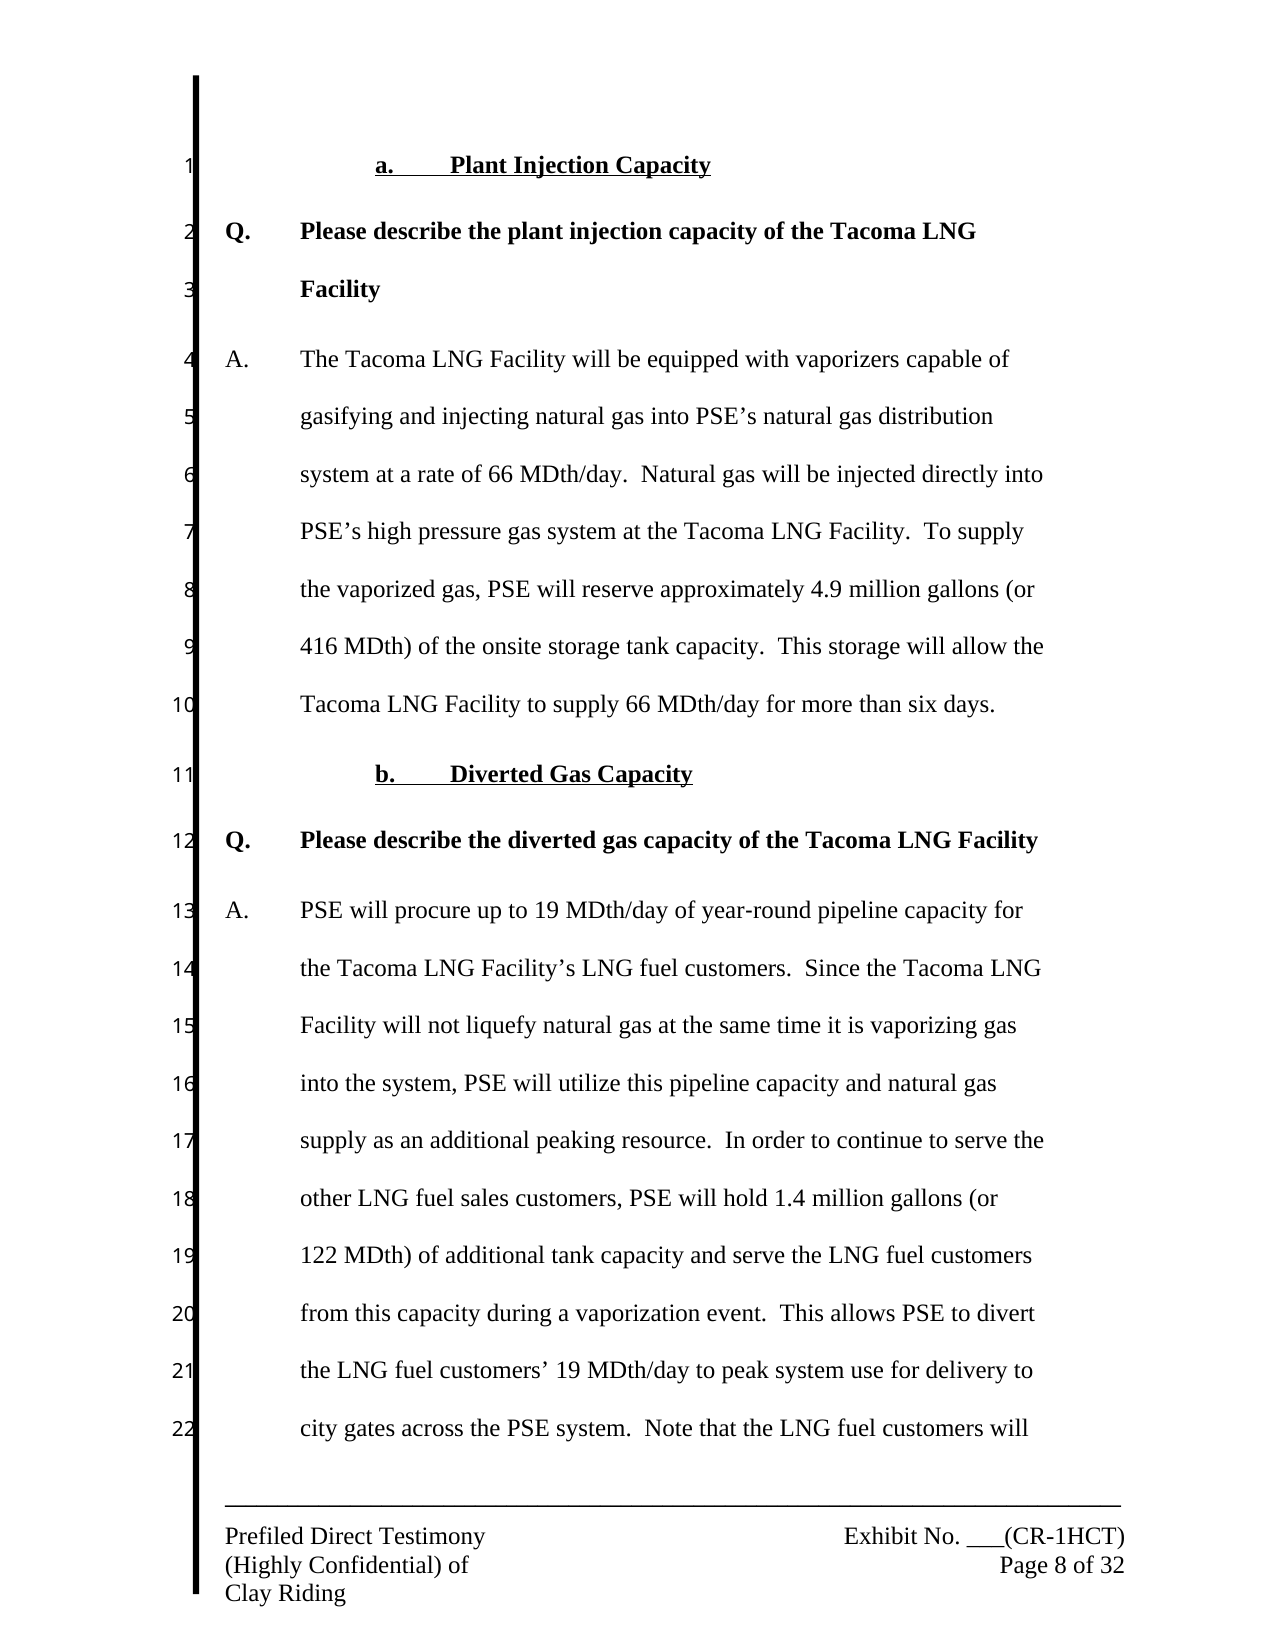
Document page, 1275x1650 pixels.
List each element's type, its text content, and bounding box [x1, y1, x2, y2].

subtitle b. Diverted Gas Capacity [375, 759, 1050, 787]
text A. The Tacoma LNG Facility will be equipped with vaporizers capable of gasifying and injecting natural gas into PSE’s natural gas distribution system at a rate of 66 MDth/day. Natural gas will be injected directly into PSE’s high pressure gas system at the Tacoma LNG Facility. To supply the vaporized gas, PSE will reserve approximately 4.9 million gallons (or 416 MDth) of the onsite storage tank capacity. This storage will allow the Tacoma LNG Facility to supply 66 MDth/day for more than six days. [225, 344, 1050, 717]
subtitle a. Plant Injection Capacity [375, 150, 1050, 179]
text Q. Please describe the plant injection capacity of the Tacoma LNG Facility [225, 216, 1050, 302]
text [225, 895, 1050, 1442]
text Q. Please describe the diverted gas capacity of the Tacoma LNG Facility [225, 825, 1050, 854]
